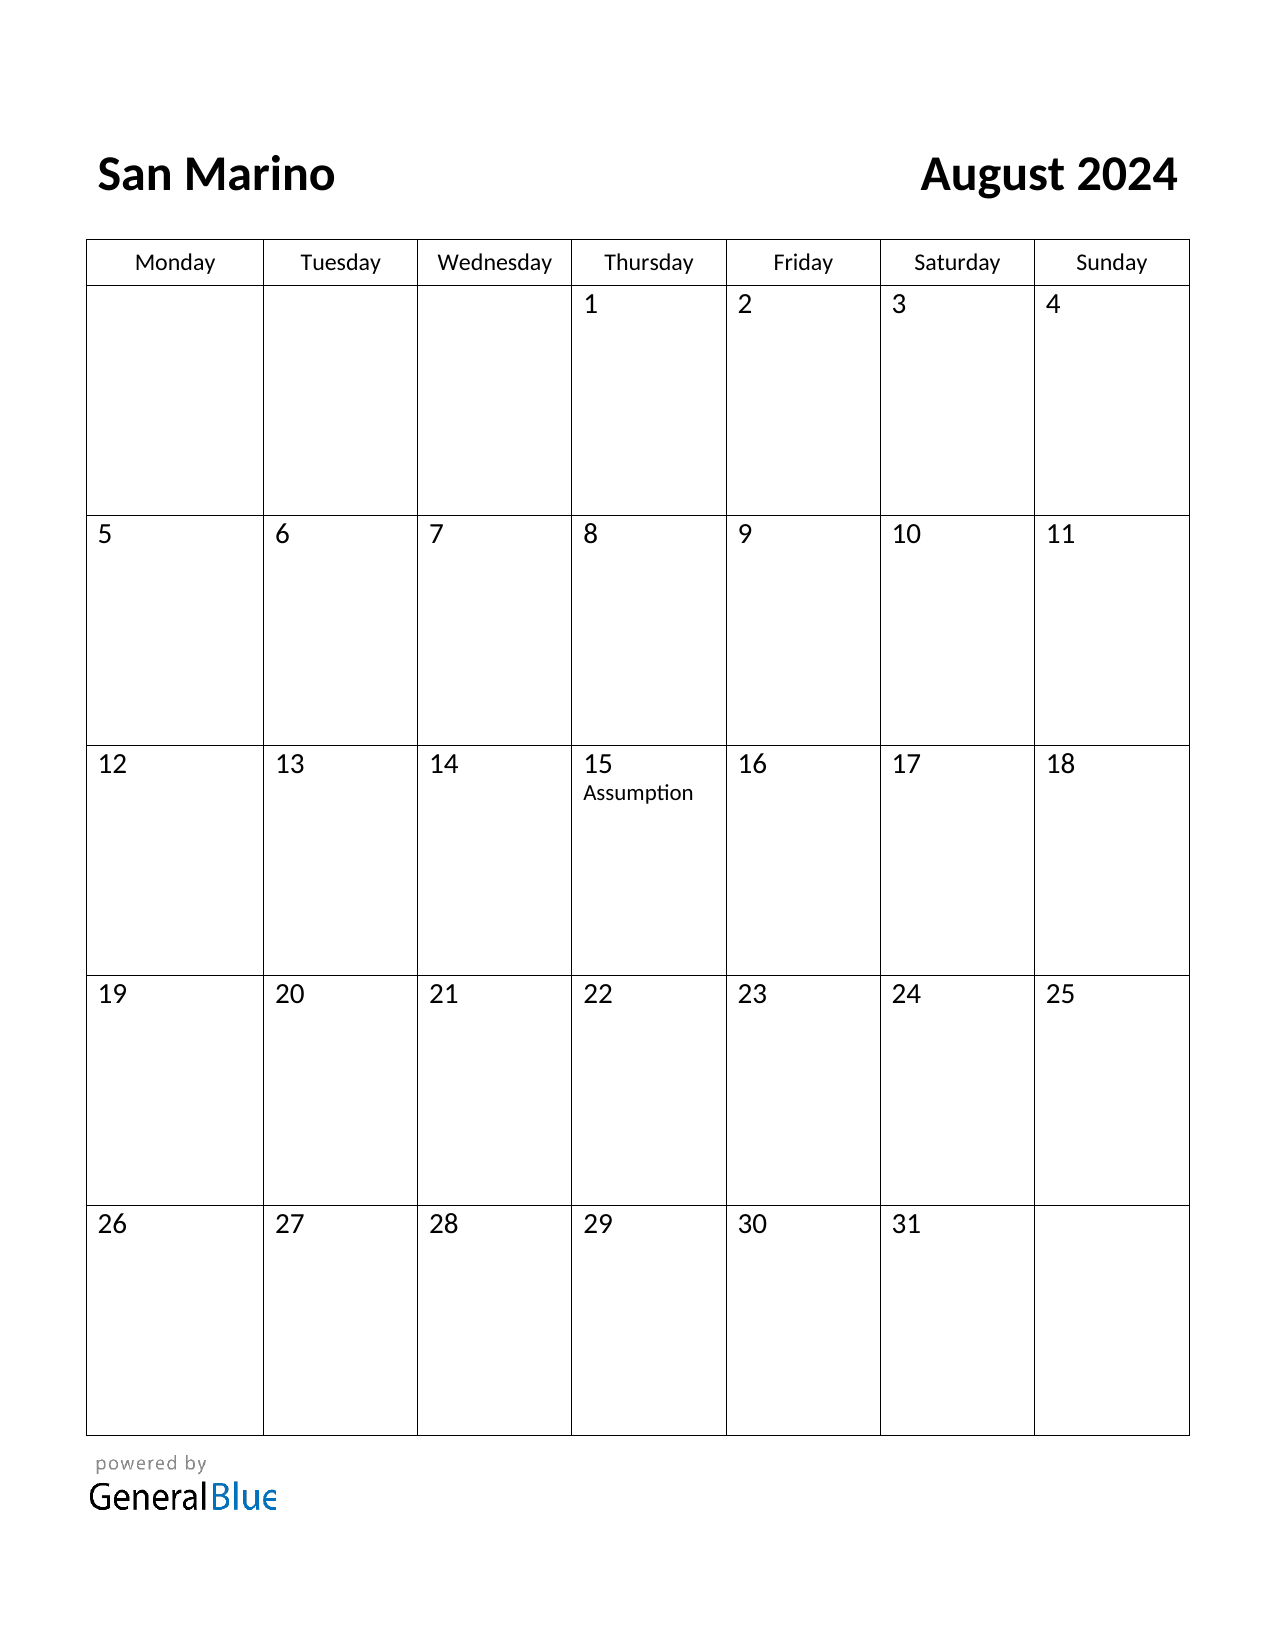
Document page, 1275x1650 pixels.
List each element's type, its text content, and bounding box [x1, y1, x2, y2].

picture [88, 1452, 276, 1515]
table_cell 24 [881, 976, 1034, 1008]
table_cell [87, 1008, 263, 1204]
table_cell [418, 318, 571, 514]
table_cell 6 [264, 516, 417, 548]
table_cell [727, 1238, 880, 1434]
table_cell 17 [881, 746, 1034, 778]
table_cell [727, 318, 880, 514]
table_cell 29 [572, 1206, 726, 1238]
table_cell [572, 1008, 726, 1204]
table_cell [727, 778, 880, 974]
table_cell [572, 548, 726, 744]
table_cell [418, 778, 571, 974]
table_cell [881, 1008, 1034, 1204]
table_cell [87, 1238, 263, 1434]
table_cell 16 [727, 746, 880, 778]
table_cell [572, 1238, 726, 1434]
table_cell 5 [87, 516, 263, 548]
table_cell 18 [1035, 746, 1189, 778]
table_cell [1035, 548, 1189, 744]
table_cell 31 [881, 1206, 1034, 1238]
table_cell 27 [264, 1206, 417, 1238]
table_cell [87, 548, 263, 744]
table_cell Tuesday [264, 240, 417, 284]
table_cell [86, 1436, 1189, 1534]
table_cell 21 [418, 976, 571, 1008]
table_cell [264, 286, 417, 318]
table_cell [87, 286, 263, 318]
table_cell [87, 778, 263, 974]
table_cell 14 [418, 746, 571, 778]
table_cell [264, 548, 417, 744]
table_cell 26 [87, 1206, 263, 1238]
table_cell 12 [87, 746, 263, 778]
table_cell 20 [264, 976, 417, 1008]
table_cell 23 [727, 976, 880, 1008]
table_cell 28 [418, 1206, 571, 1238]
table_cell 9 [727, 516, 880, 548]
table_cell [264, 778, 417, 974]
table_cell Assumption [572, 778, 726, 974]
table_cell 19 [87, 976, 263, 1008]
table_cell Monday [87, 240, 263, 284]
table_header San Marino [86, 105, 572, 239]
table_cell [264, 1008, 417, 1204]
table_cell 15 [572, 746, 726, 778]
table_cell 25 [1035, 976, 1189, 1008]
table_cell 22 [572, 976, 726, 1008]
table_cell [418, 1008, 571, 1204]
table_cell [881, 318, 1034, 514]
table_header August 2024 [572, 105, 1189, 239]
table_cell 8 [572, 516, 726, 548]
table_cell 10 [881, 516, 1034, 548]
table_cell [727, 548, 880, 744]
table_cell [418, 548, 571, 744]
table_cell 7 [418, 516, 571, 548]
table_cell [418, 1238, 571, 1434]
table_cell Thursday [572, 240, 726, 284]
table_cell 11 [1035, 516, 1189, 548]
table_cell [881, 778, 1034, 974]
table_cell [572, 318, 726, 514]
table_cell 13 [264, 746, 417, 778]
table_cell [1035, 318, 1189, 514]
table_cell [1035, 1008, 1189, 1204]
table_cell [881, 1238, 1034, 1434]
table_cell Wednesday [418, 240, 571, 284]
table_cell [881, 548, 1034, 744]
table_cell 1 [572, 286, 726, 318]
table_cell 30 [727, 1206, 880, 1238]
table_cell 2 [727, 286, 880, 318]
table_cell [418, 286, 571, 318]
table_cell 3 [881, 286, 1034, 318]
table_cell [87, 318, 263, 514]
table_cell [727, 1008, 880, 1204]
table_cell [1035, 1238, 1189, 1434]
table_cell Saturday [881, 240, 1034, 284]
table_cell [1035, 778, 1189, 974]
table_cell 4 [1035, 286, 1189, 318]
table_cell [264, 1238, 417, 1434]
table_cell [264, 318, 417, 514]
table_cell Friday [727, 240, 880, 284]
table_cell [1035, 1206, 1189, 1238]
table_cell Sunday [1035, 240, 1189, 284]
